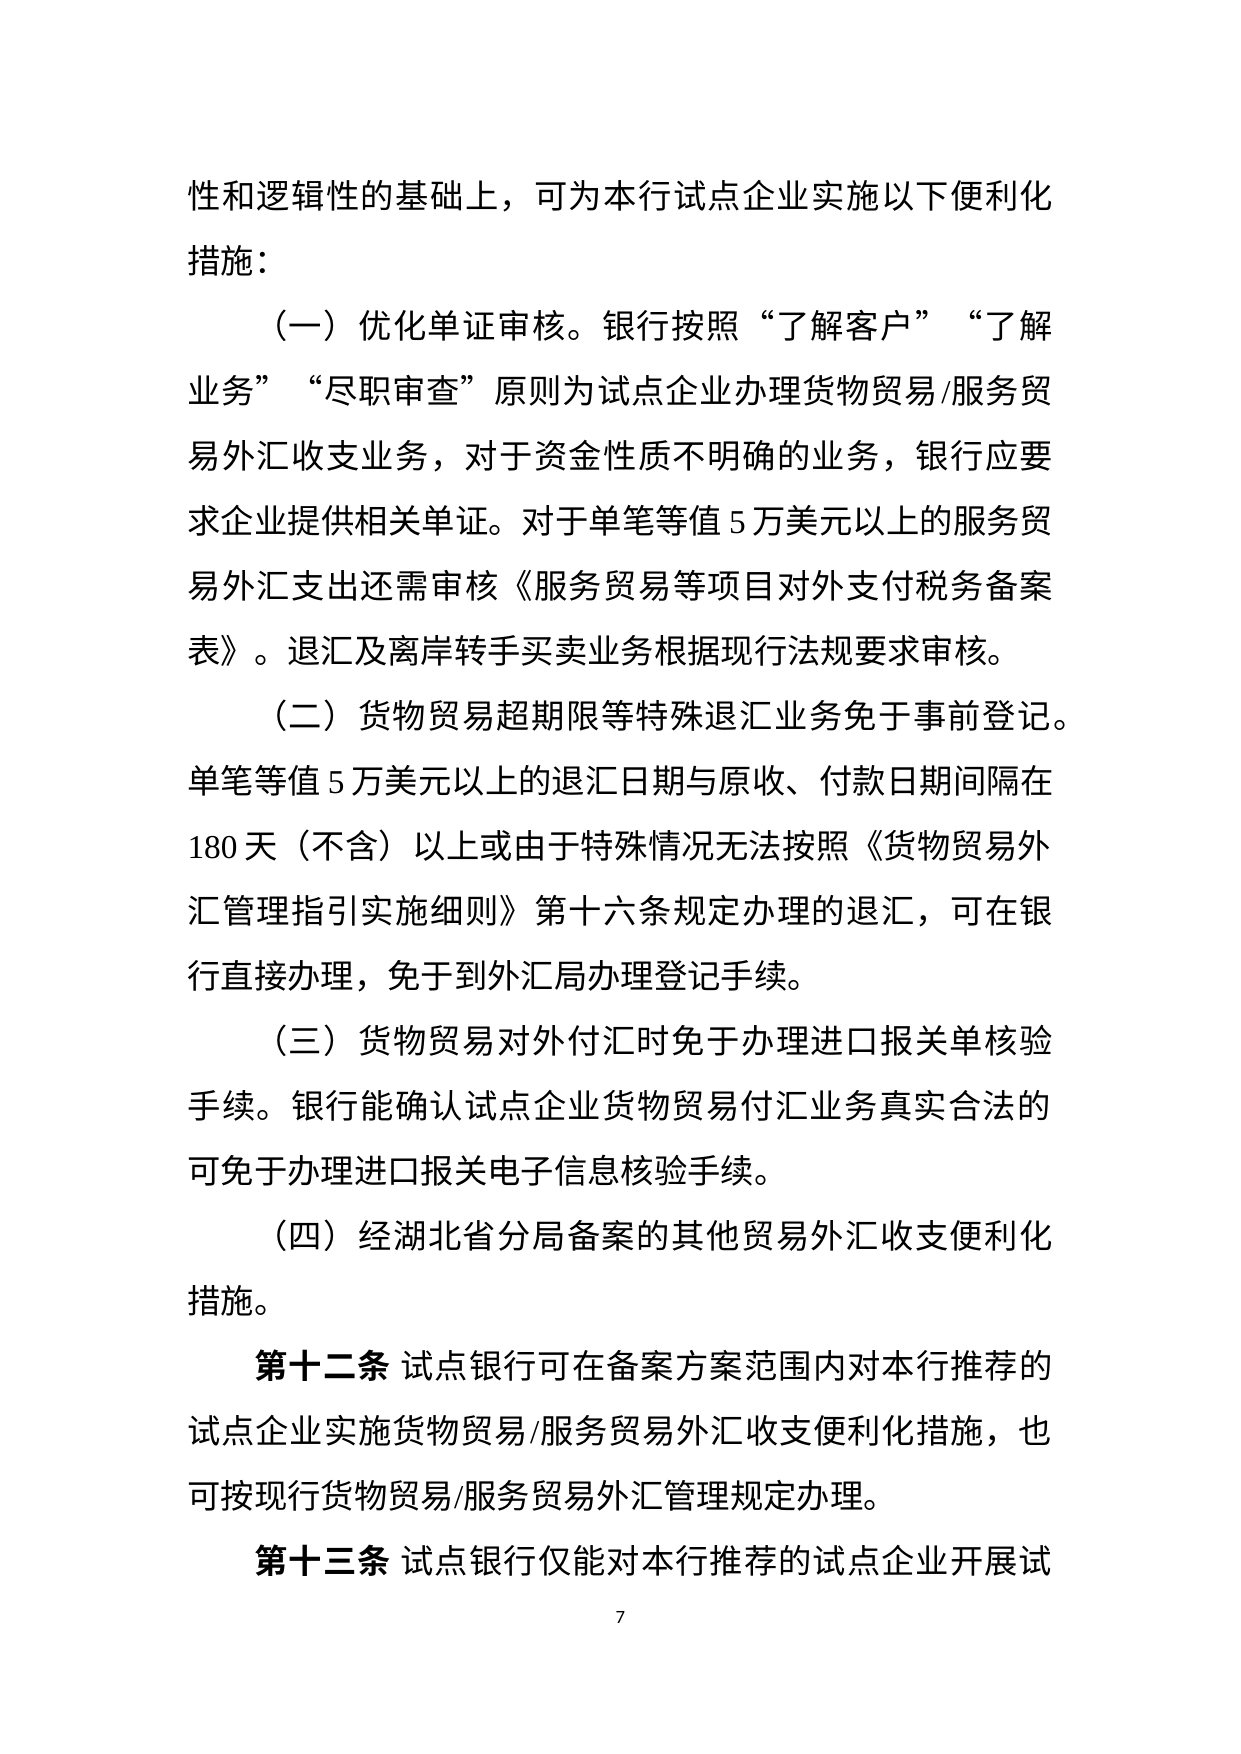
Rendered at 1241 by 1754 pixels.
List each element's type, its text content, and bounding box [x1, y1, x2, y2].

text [187, 1527, 1053, 1592]
text （四）经湖北省分局备案的其他贸易外汇收支便利化措施。 [187, 1202, 1053, 1332]
text （二）货物贸易超期限等特殊退汇业务免于事前登记。单笔等值5万美元以上的退汇日期与原收、付款日期间隔在180天（不含）以上或由于特殊情况无法按照《货物贸易外汇管理指引实施细则》第十六条规定办理的退汇，可在银行直接办理，免于到外汇局办理登记手续。 [187, 682, 1053, 1007]
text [187, 162, 1053, 292]
text （一）优化单证审核。银行按照“了解客户”“了解业务”“尽职审查”原则为试点企业办理货物贸易/服务贸易外汇收支业务，对于资金性质不明确的业务，银行应要求企业提供相关单证。对于单笔等值5万美元以上的服务贸易外汇支出还需审核《服务贸易等项目对外支付税务备案表》。退汇及离岸转手买卖业务根据现行法规要求审核。 [187, 292, 1053, 682]
text 第十二条 试点银行可在备案方案范围内对本行推荐的试点企业实施货物贸易/服务贸易外汇收支便利化措施，也可按现行货物贸易/服务贸易外汇管理规定办理。 [187, 1332, 1053, 1527]
text （三）货物贸易对外付汇时免于办理进口报关单核验手续。银行能确认试点企业货物贸易付汇业务真实合法的，可免于办理进口报关电子信息核验手续。 [187, 1007, 1053, 1202]
